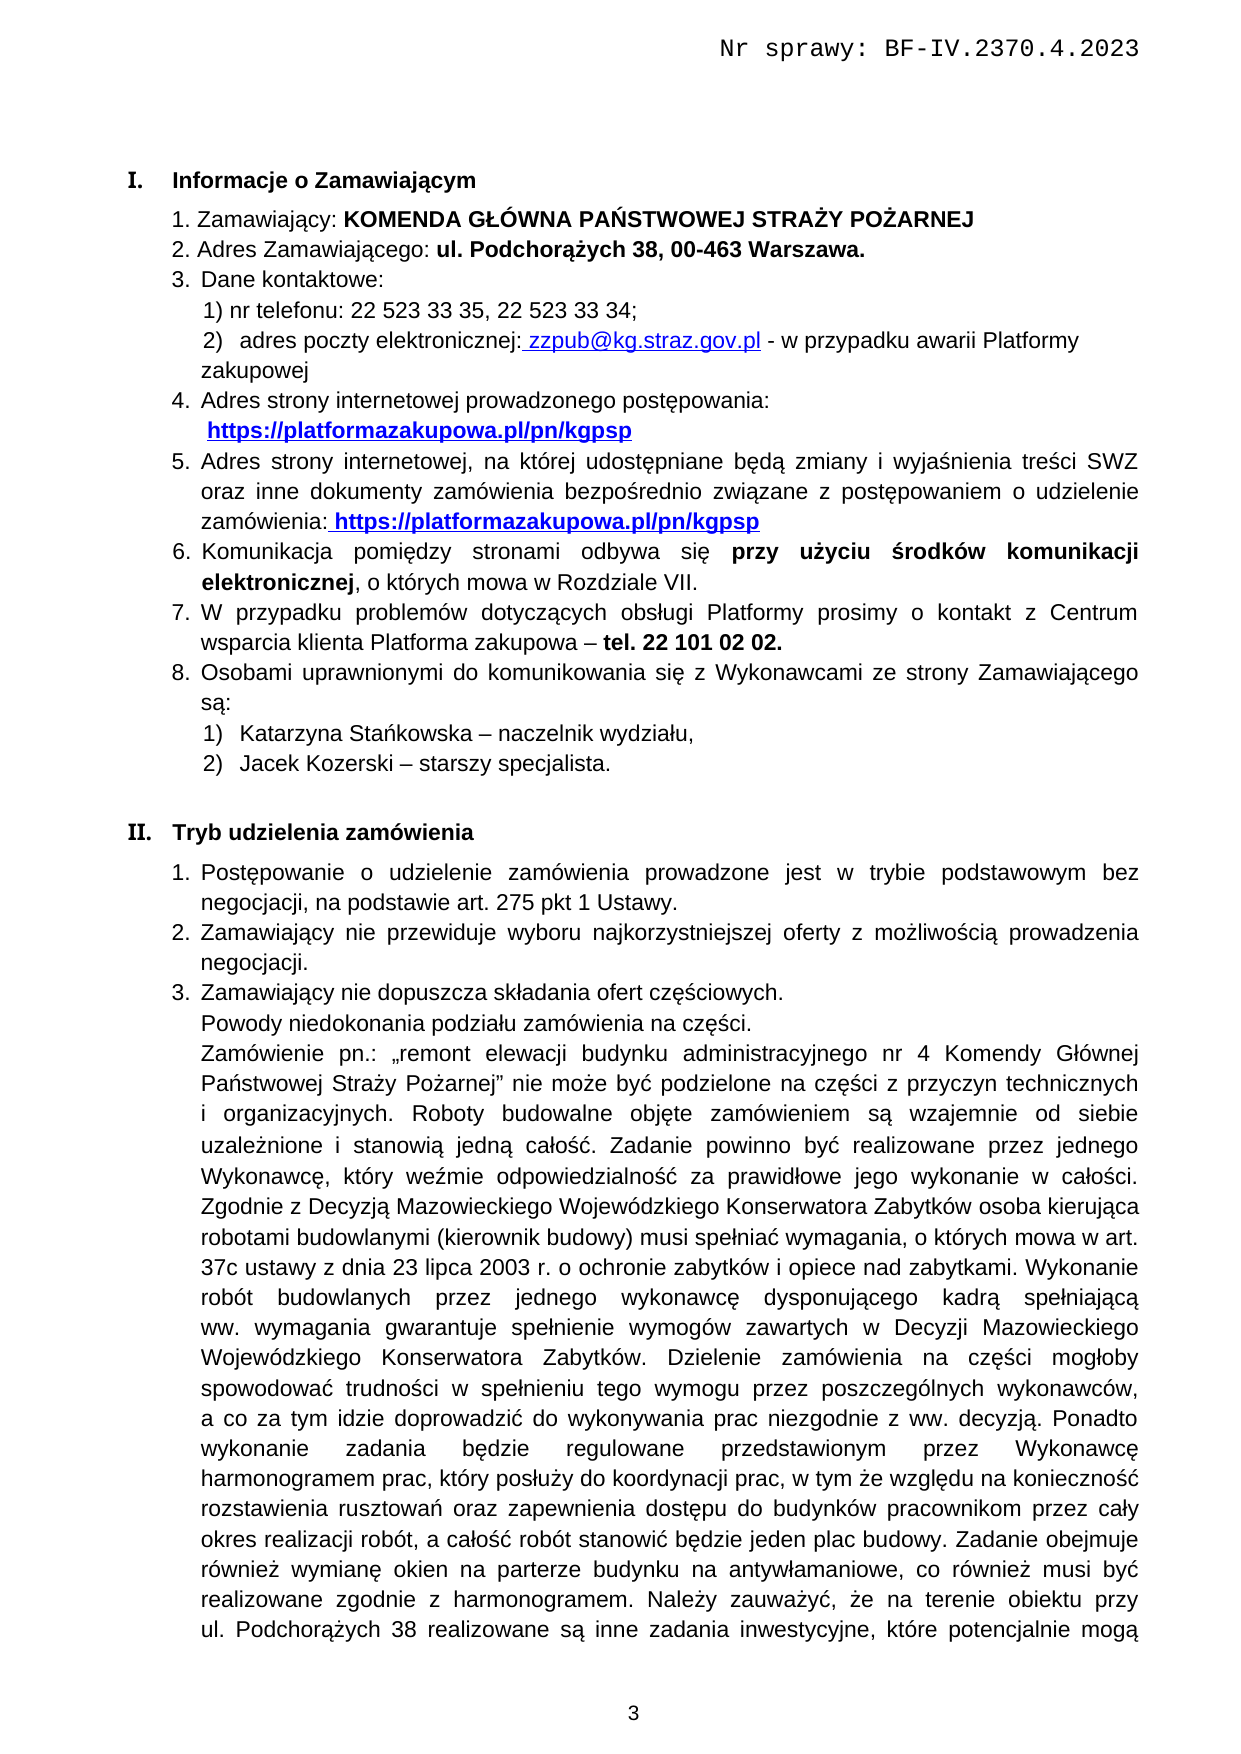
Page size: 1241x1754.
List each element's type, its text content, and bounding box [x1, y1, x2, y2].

list Dane kontaktowe: [171, 266, 1139, 293]
text https://platformazakupowa.pl/pn/kgpsp [201, 417, 1139, 444]
list Postępowanie o udzielenie zamówienia prowadzone jest w trybie podstawowym bez negocjacji, na podstawie art. 275 pkt 1 Ustawy. [171, 858, 1139, 915]
list Adres strony internetowej, na której udostępniane będą zmiany i wyjaśnienia treści SWZ oraz inne dokumenty zamówienia bezpośrednio związane z postępowaniem o udzielenie zamówienia: https://platformazakupowa.pl/pn/kgpsp [171, 448, 1139, 534]
text 2. Adres Zamawiającego: ul. Podchorążych 38, 00-463 Warszawa. [171, 236, 1139, 262]
text 1. Zamawiający: KOMENDA GŁÓWNA PAŃSTWOWEJ STRAŻY POŻARNEJ [171, 206, 1139, 232]
list Tryb udzielenia zamówienia [128, 816, 1139, 848]
list Adres strony internetowej prowadzonego postępowania: [171, 387, 1139, 413]
list Jacek Kozerski – starszy specjalista. [201, 750, 1139, 776]
list Osobami uprawnionymi do komunikowania się z Wykonawcami ze strony Zamawiającego są: [171, 659, 1139, 716]
list Zamawiający nie przewiduje wyboru najkorzystniejszej oferty z możliwością prowadzenia negocjacji. [171, 919, 1139, 976]
list Katarzyna Stańkowska – naczelnik wydziału, [201, 719, 1139, 746]
list Zamawiający nie dopuszcza składania ofert częściowych. [171, 979, 1139, 1006]
text 1) nr telefonu: 22 523 33 35, 22 523 33 34; [201, 297, 1139, 323]
list W przypadku problemów dotyczących obsługi Platformy prosimy o kontakt z Centrum wsparcia klienta Platforma zakupowa – tel. 22 101 02 02. [171, 599, 1139, 655]
list Informacje o Zamawiającym [128, 164, 1139, 195]
text Powody niedokonania podziału zamówienia na części. [201, 1009, 1139, 1036]
list adres poczty elektronicznej: zzpub@kg.straz.gov.pl - w przypadku awarii Platformy zakupowej [201, 327, 1139, 383]
list Komunikacja pomiędzy stronami odbywa się przy użyciu środków komunikacji elektronicznej, o których mowa w Rozdziale VII. [172, 538, 1139, 595]
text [201, 1040, 1139, 1642]
